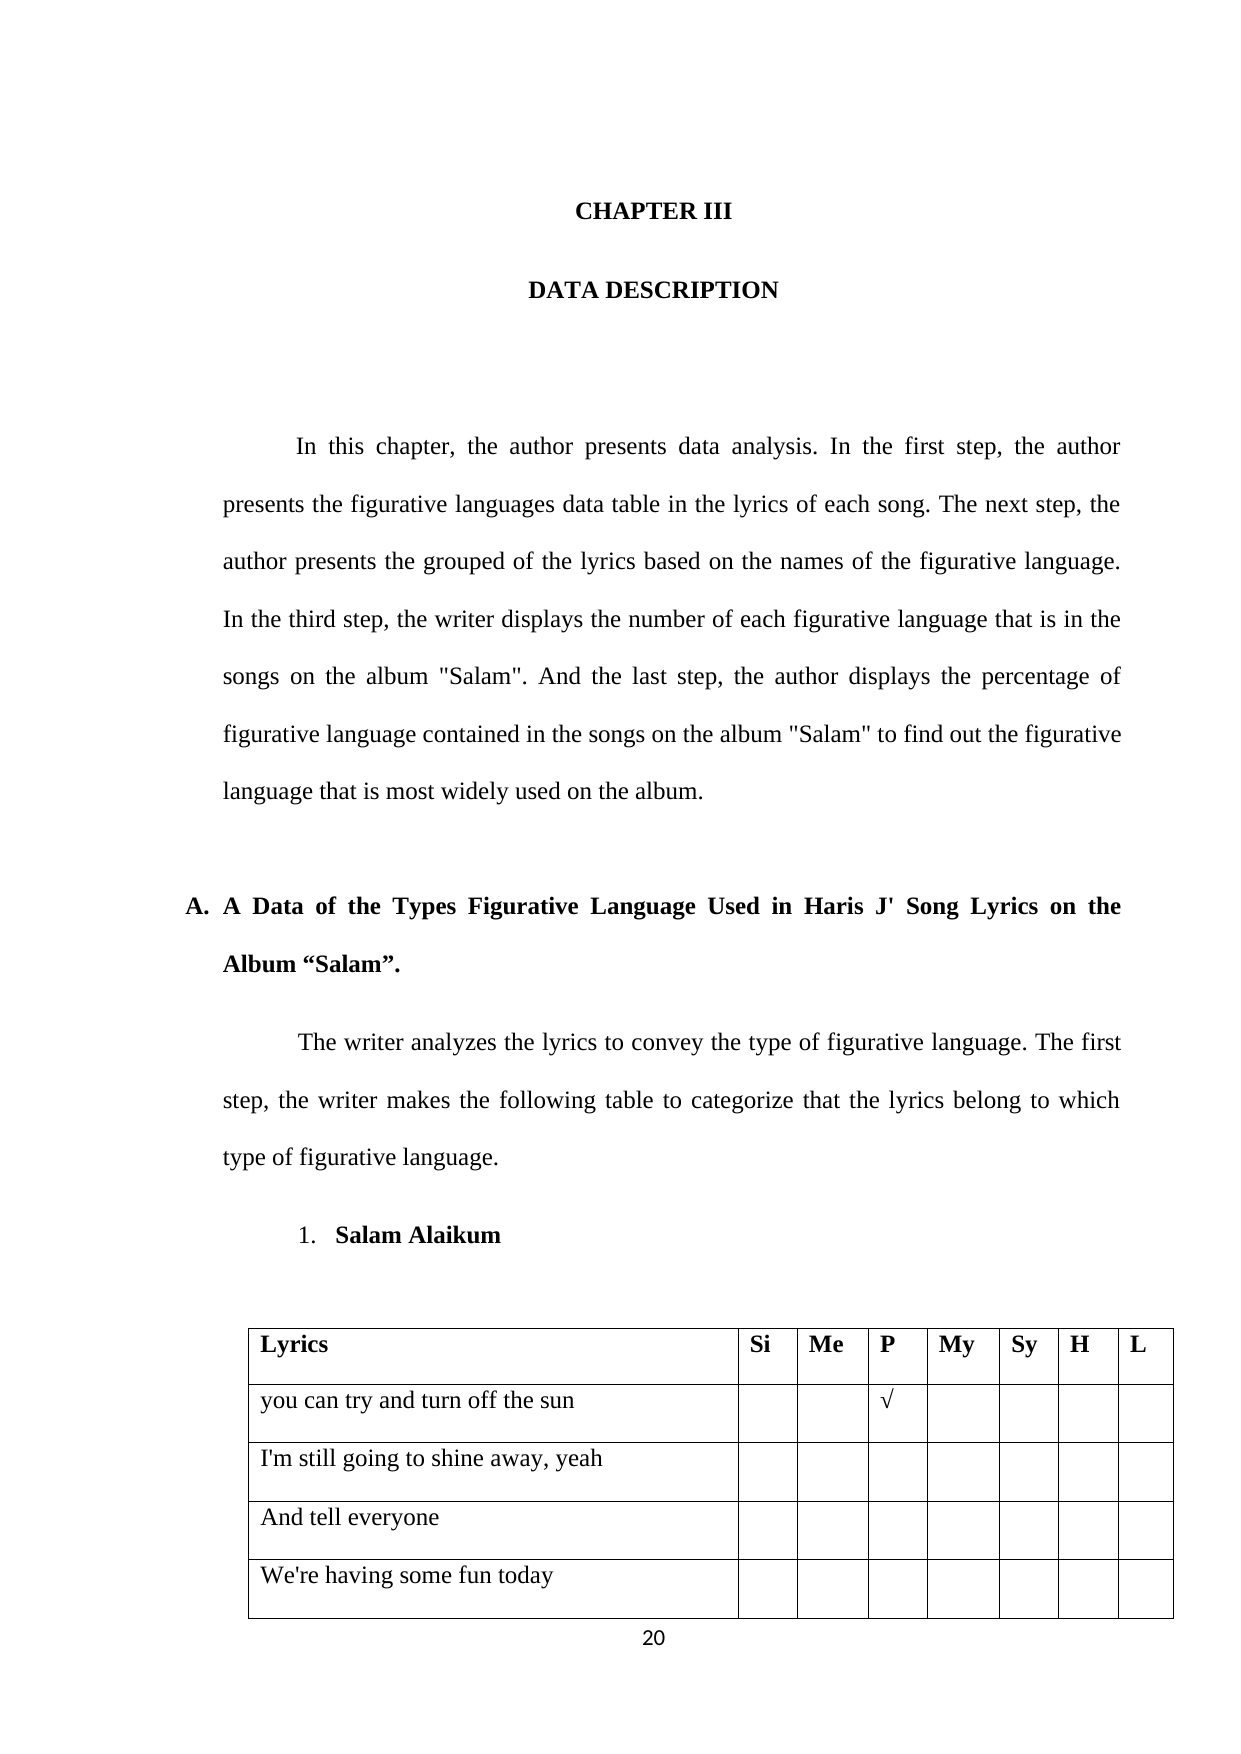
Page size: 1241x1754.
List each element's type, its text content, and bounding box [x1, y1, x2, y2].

table_cell [1000, 1560, 1058, 1617]
table_header Lyrics [249, 1329, 738, 1384]
list In this chapter, the author presents data analysis. In the first step, the author presents the figurative languages data table in the lyrics of each song. The next step, the author presents the grouped of the lyrics based on the names of the figurative language. In the third step, the writer displays the number of each figurative language that is in the songs on the album "Salam". And the last step, the author displays the percentage of figurative language contained in the songs on the album "Salam" to find out the figurative language that is most widely used on the album. [223, 431, 1122, 805]
text The writer analyzes the lyrics to convey the type of figurative language. The first step, the writer makes the following table to categorize that the lyrics belong to which type of figurative language. [223, 1027, 1122, 1171]
text DATA DESCRIPTION [185, 275, 1122, 303]
table_cell [1119, 1385, 1173, 1442]
list Salam Alaikum [298, 1221, 1122, 1249]
table_cell [1119, 1443, 1173, 1501]
table_cell We're having some fun today [249, 1560, 738, 1617]
table_cell [1059, 1385, 1118, 1442]
list A Data of the Types Figurative Language Used in Haris J' Song Lyrics on the Album “Salam”. [185, 891, 1122, 978]
table_header Me [798, 1329, 868, 1384]
table_header L [1119, 1329, 1173, 1384]
table_cell [1119, 1560, 1173, 1617]
table_cell [1059, 1560, 1118, 1617]
table_cell you can try and turn off the sun [249, 1385, 738, 1442]
table_cell [1059, 1502, 1118, 1559]
table_cell [739, 1385, 797, 1442]
table_cell [798, 1385, 868, 1442]
table_cell [928, 1502, 999, 1559]
table_cell [869, 1443, 927, 1501]
table_cell [798, 1560, 868, 1617]
table_cell [928, 1385, 999, 1442]
table_cell [1000, 1502, 1058, 1559]
table_cell [1000, 1385, 1058, 1442]
table_cell And tell everyone [249, 1502, 738, 1559]
table_cell [1119, 1502, 1173, 1559]
table_cell [739, 1560, 797, 1617]
table_cell [928, 1560, 999, 1617]
table_header Si [739, 1329, 797, 1384]
table_cell [739, 1443, 797, 1501]
table_cell [739, 1502, 797, 1559]
table_cell [1000, 1443, 1058, 1501]
table_cell [1059, 1443, 1118, 1501]
table_header Sy [1000, 1329, 1058, 1384]
table_cell √ [869, 1385, 927, 1442]
table_cell [798, 1502, 868, 1559]
table_cell [869, 1502, 927, 1559]
table_cell I'm still going to shine away, yeah [249, 1443, 738, 1501]
text CHAPTER III [185, 196, 1122, 225]
table_cell [798, 1443, 868, 1501]
table_header H [1059, 1329, 1118, 1384]
table_cell [928, 1443, 999, 1501]
table_header My [928, 1329, 999, 1384]
table_header P [869, 1329, 927, 1384]
table_cell [869, 1560, 927, 1617]
